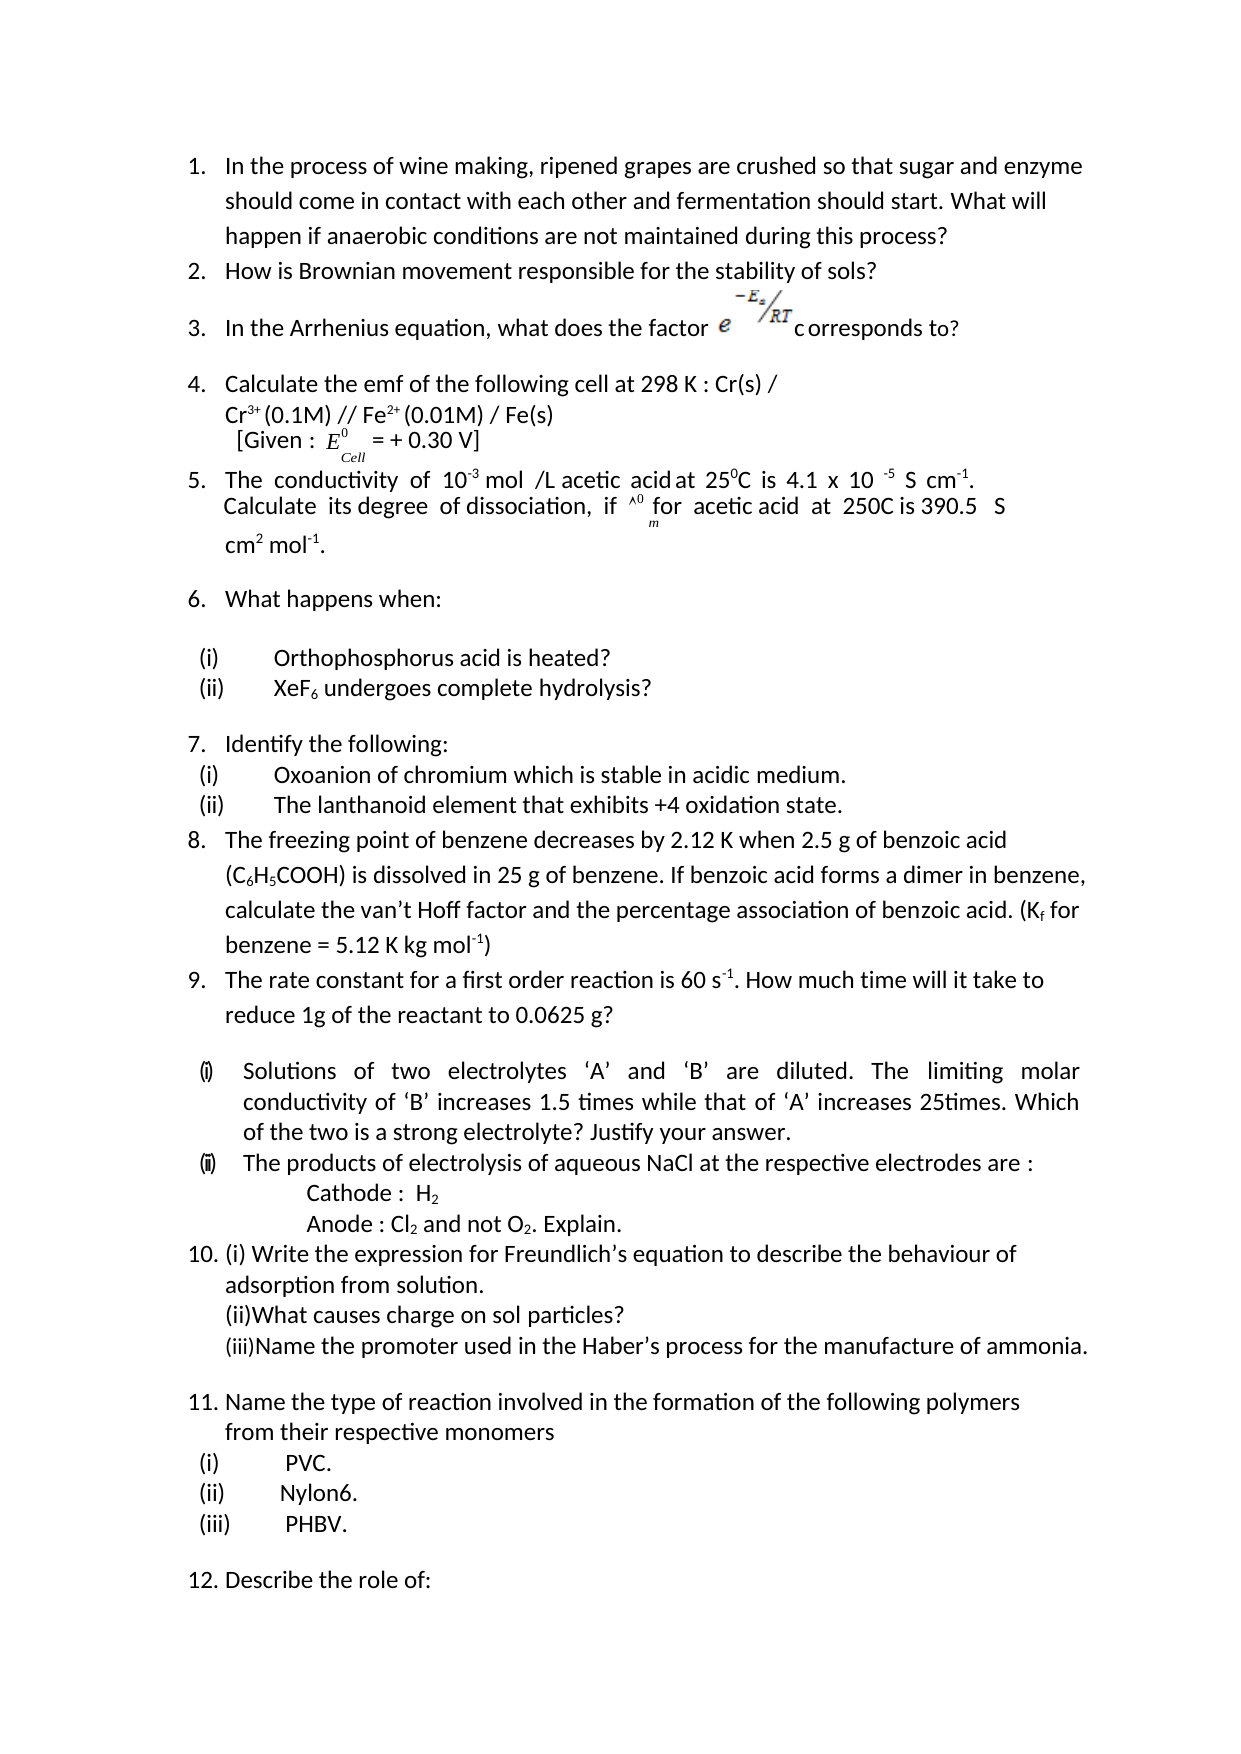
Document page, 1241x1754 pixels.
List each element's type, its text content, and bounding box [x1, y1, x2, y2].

list (i) Write the expression for Freundlich’s equation to describe the behaviour of adsorption from solution. [187, 1238, 1080, 1299]
list XeF6 undergoes complete hydrolysis? [199, 673, 1090, 703]
list PVC. [199, 1447, 1090, 1477]
list The freezing point of benzene decreases by 2.12 K when 2.5 g of benzoic acid (C6H5COOH) is dissolved in 25 g of benzene. If benzoic acid forms a dimer in benzene, calculate the van’t Hoff factor and the percentage association of benzoic acid. (Kf for benzene = 5.12 K kg mol-1) [187, 824, 1090, 960]
text [Given : E0 = + 0.30 V] [236, 430, 1090, 455]
list Oxoanion of chromium which is stable in acidic medium. [199, 759, 1090, 789]
list In the process of wine making, ripened grapes are crushed so that sugar and enzyme should come in contact with each other and fermentation should start. What will happen if anaerobic conditions are not maintained during this process? [187, 150, 1090, 251]
list The lanthanoid element that exhibits +4 oxidation state. [199, 789, 1090, 820]
list The products of electrolysis of aqueous NaCl at the respective electrodes are : [199, 1147, 1080, 1177]
text (ii)What causes charge on sol particles? [225, 1299, 1090, 1330]
list Solutions of two electrolytes ‘A’ and ‘B’ are diluted. The limiting molar conductivity of ‘B’ increases 1.5 times while that of ‘A’ increases 25times. Which of the two is a strong electrolyte? Justify your answer. [199, 1055, 1080, 1147]
list What happens when: [187, 585, 1090, 613]
text Calculate its degree of dissociation, if 0 for acetic acid at 250C is 390.5 S [161, 495, 1090, 520]
list The conductivity of 10-3 mol /L acetic acid at 250C is 4.1 x 10 -5 S cm-1. [187, 464, 1090, 494]
text Cathode : H2 [306, 1177, 1090, 1208]
list In the Arrhenius equation, what does the factor corresponds to? [187, 290, 1090, 343]
picture [717, 290, 794, 337]
list PHBV. [199, 1508, 1090, 1538]
list Describe the role of: [187, 1564, 1090, 1594]
list The rate constant for a first order reaction is 60 s-1. How much time will it take to reduce 1g of the reactant to 0.0625 g? [187, 964, 1090, 1030]
list Name the type of reaction involved in the formation of the following polymers from their respective monomers [187, 1386, 1074, 1447]
list How is Brownian movement responsible for the stability of sols? [187, 255, 1090, 286]
text Anode : Cl2 and not O2. Explain. [306, 1208, 1090, 1238]
list Nylon6. [199, 1477, 1090, 1508]
list Identify the following: [187, 728, 1090, 759]
list (iii)Name the promoter used in the Haber’s process for the manufacture of ammonia. [225, 1330, 1090, 1361]
list Calculate the emf of the following cell at 298 K : Cr(s) / Cr3+ (0.1M) // Fe2+ (0.01M) / Fe(s) [187, 368, 781, 429]
list Orthophosphorus acid is heated? [199, 642, 1090, 673]
list cm2 mol-1. [225, 529, 1090, 559]
